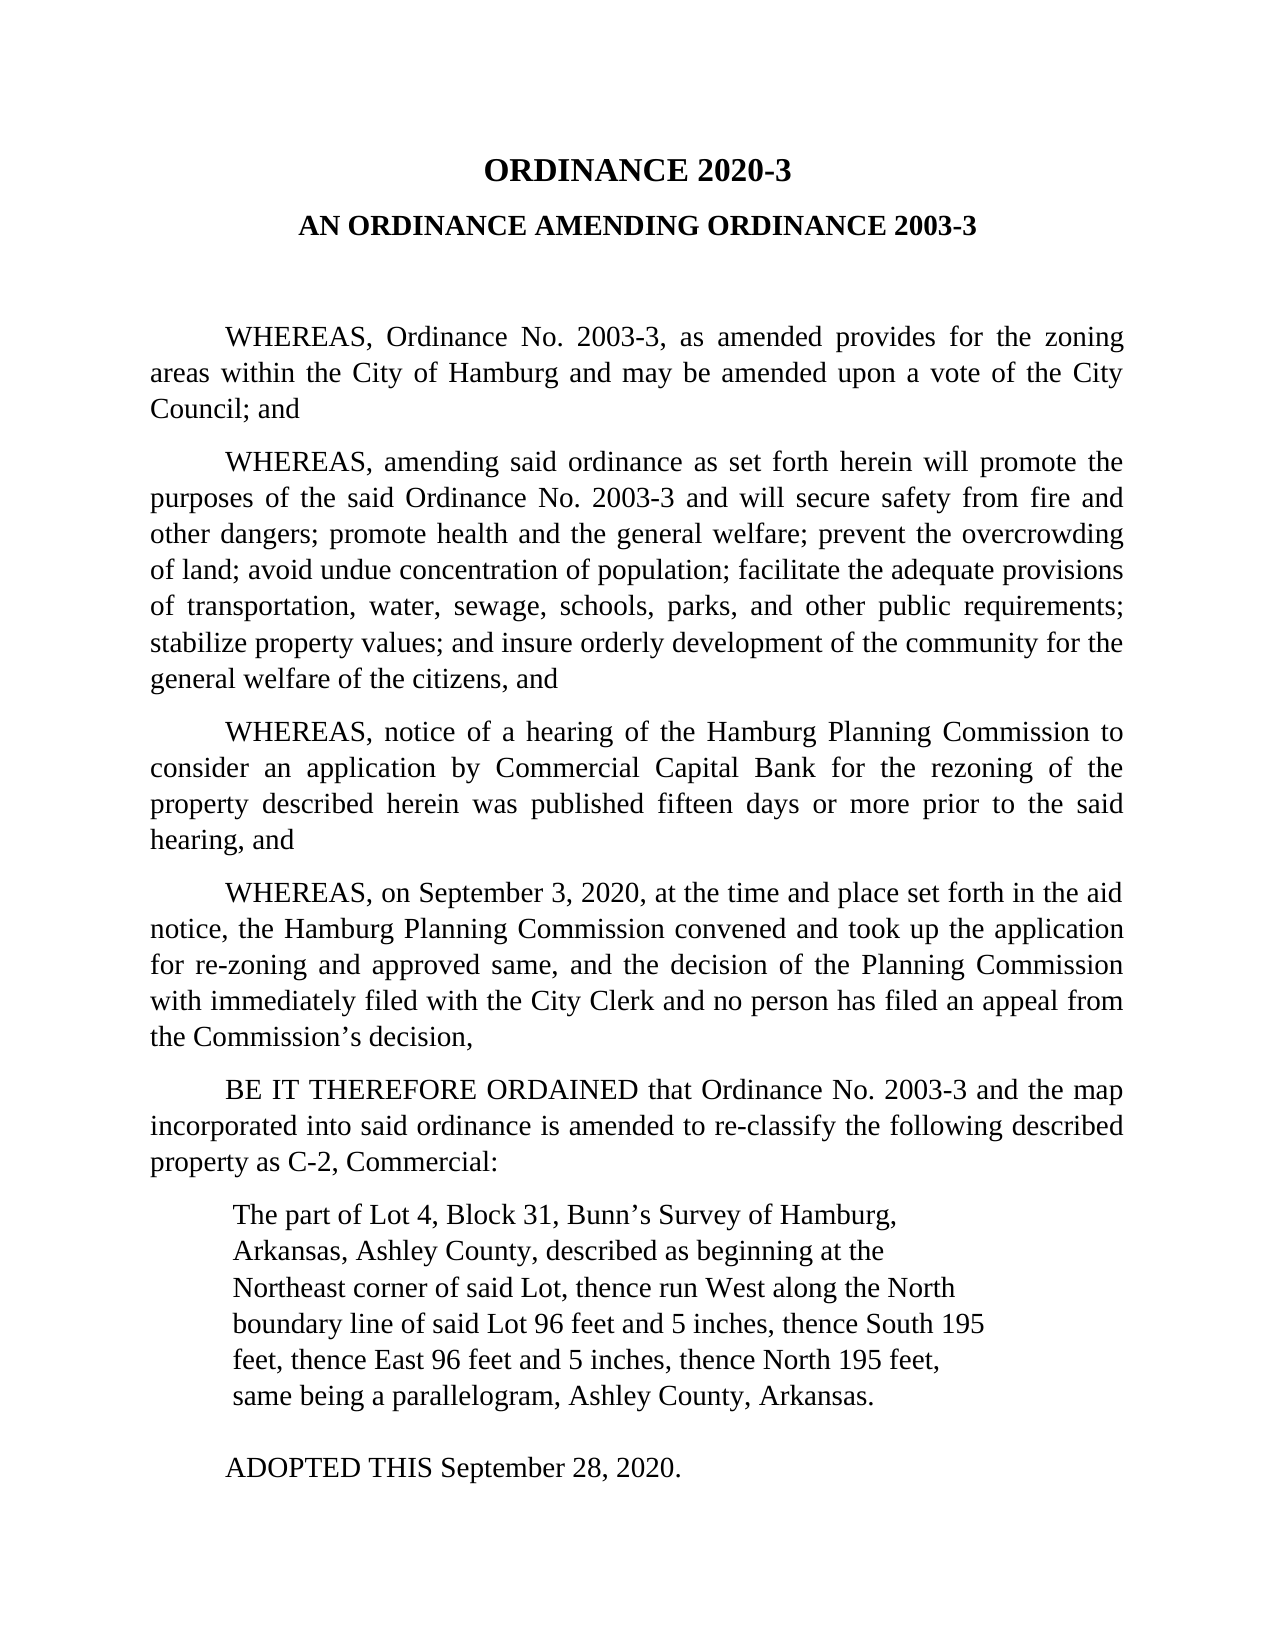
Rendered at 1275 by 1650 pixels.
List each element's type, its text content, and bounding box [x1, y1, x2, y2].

text Northeast corner of said Lot, thence run West along the North [150, 1270, 1125, 1303]
text ADOPTED THIS September 28, 2020. [150, 1450, 1125, 1484]
text ORDINANCE 2020-3 [150, 150, 1125, 188]
text BE IT THEREFORE ORDAINED that Ordinance No. 2003-3 and the map incorporated into said ordinance is amended to re-classify the following described property as C-2, Commercial: [150, 1072, 1125, 1178]
text WHEREAS, notice of a hearing of the Hamburg Planning Commission to consider an application by Commercial Capital Bank for the rezoning of the property described herein was published fifteen days or more prior to the said hearing, and [150, 714, 1125, 856]
text same being a parallelogram, Ashley County, Arkansas. [150, 1378, 1125, 1412]
text WHEREAS, Ordinance No. 2003-3, as amended provides for the zoning areas within the City of Hamburg and may be amended upon a vote of the City Council; and [150, 319, 1125, 425]
text AN ORDINANCE AMENDING ORDINANCE 2003-3 [150, 208, 1125, 242]
text feet, thence East 96 feet and 5 inches, thence North 195 feet, [150, 1342, 1125, 1376]
text The part of Lot 4, Block 31, Bunn’s Survey of Hamburg, [150, 1197, 1125, 1231]
text boundary line of said Lot 96 feet and 5 inches, thence South 195 [150, 1306, 1125, 1339]
text Arkansas, Ashley County, described as beginning at the [150, 1233, 1125, 1267]
text WHEREAS, amending said ordinance as set forth herein will promote the purposes of the said Ordinance No. 2003-3 and will secure safety from fire and other dangers; promote health and the general welfare; prevent the overcrowding of land; avoid undue concentration of population; facilitate the adequate provisions of transportation, water, sewage, schools, parks, and other public requirements; stabilize property values; and insure orderly development of the community for the general welfare of the citizens, and [150, 444, 1125, 694]
text WHEREAS, on September 3, 2020, at the time and place set forth in the aid notice, the Hamburg Planning Commission convened and took up the application for re-zoning and approved same, and the decision of the Planning Commission with immediately filed with the City Clerk and no person has filed an appeal from the Commission’s decision, [150, 875, 1125, 1053]
